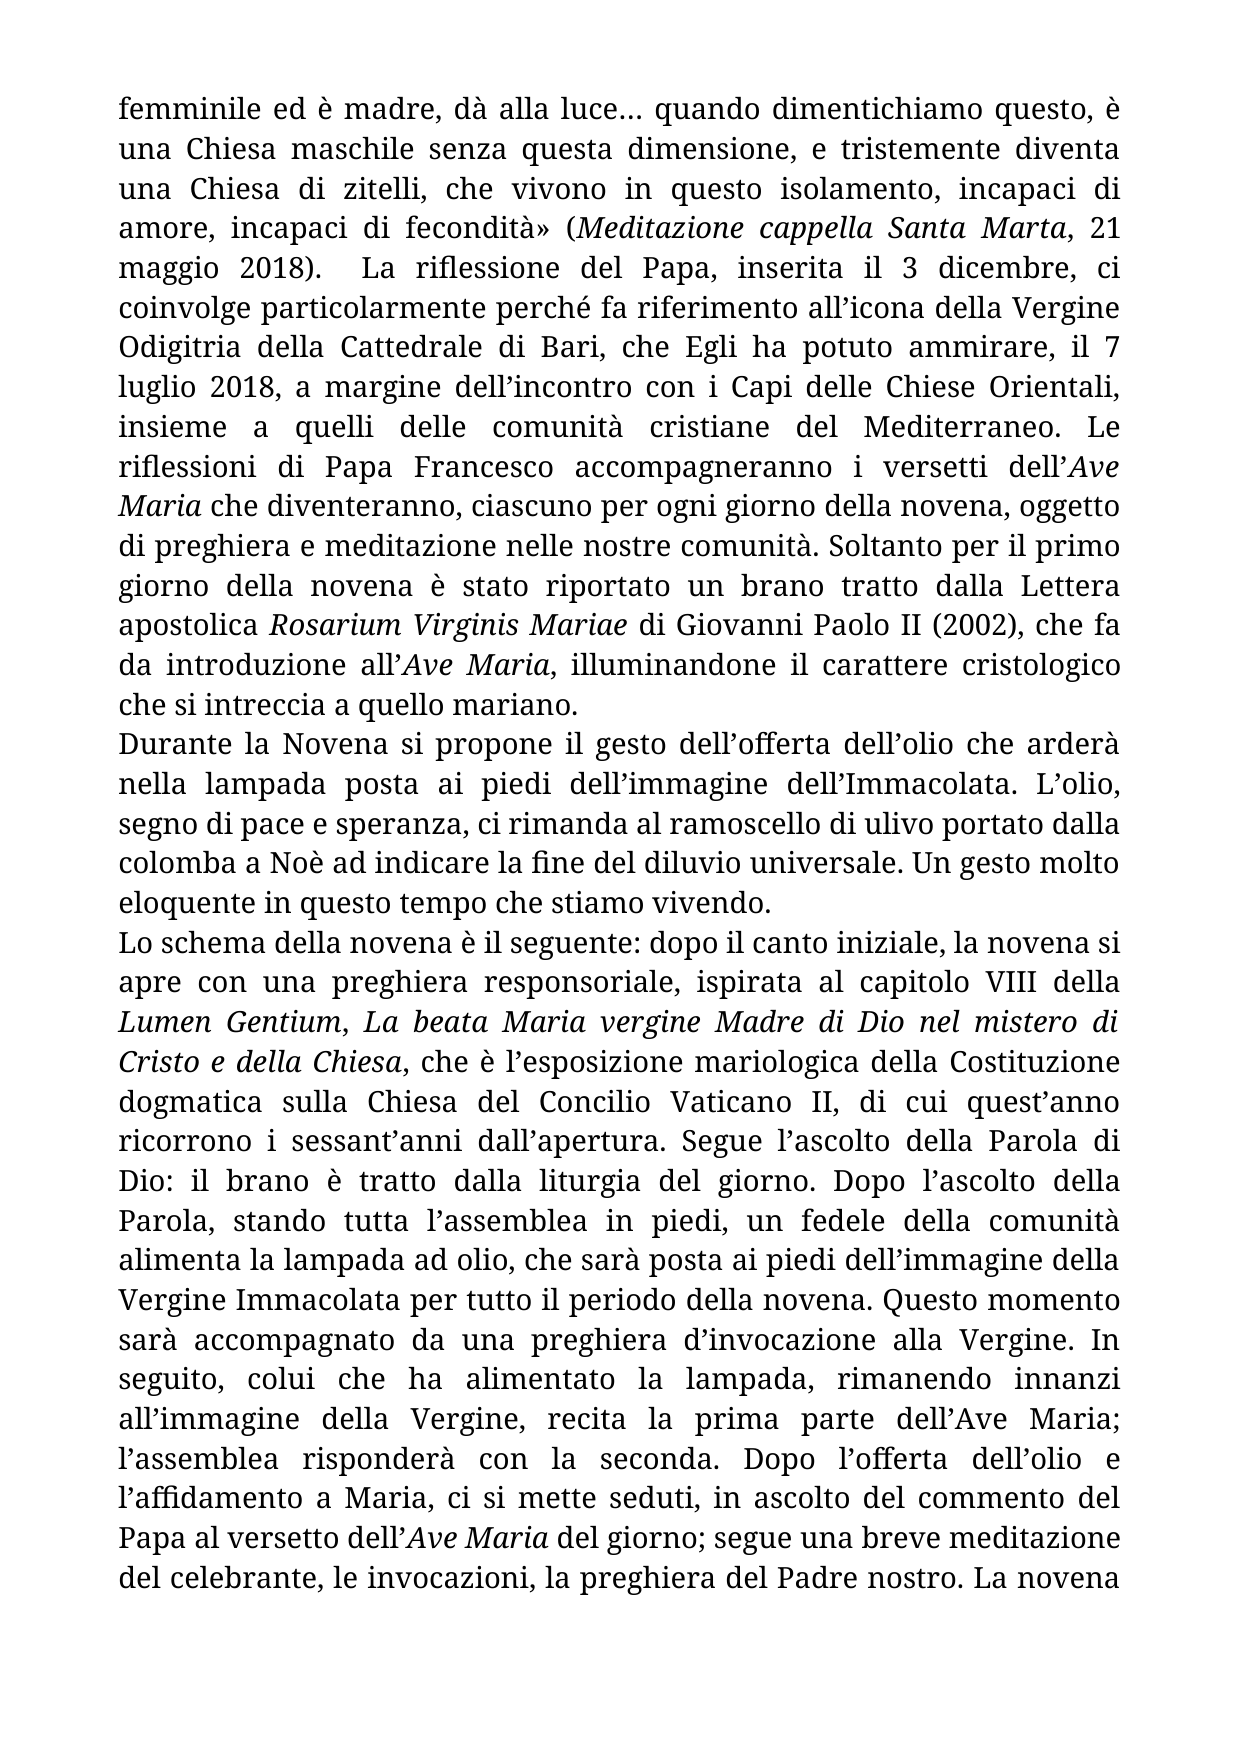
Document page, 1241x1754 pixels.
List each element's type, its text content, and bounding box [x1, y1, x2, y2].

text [118, 922, 1122, 1597]
text Durante la Novena si propone il gesto dell’offerta dell’olio che arderà nella lampada posta ai piedi dell’immagine dell’Immacolata. L’olio, segno di pace e speranza, ci rimanda al ramoscello di ulivo portato dalla colomba a Noè ad indicare la fine del diluvio universale. Un gesto molto eloquente in questo tempo che stiamo vivendo. [118, 724, 1122, 922]
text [118, 89, 1122, 724]
